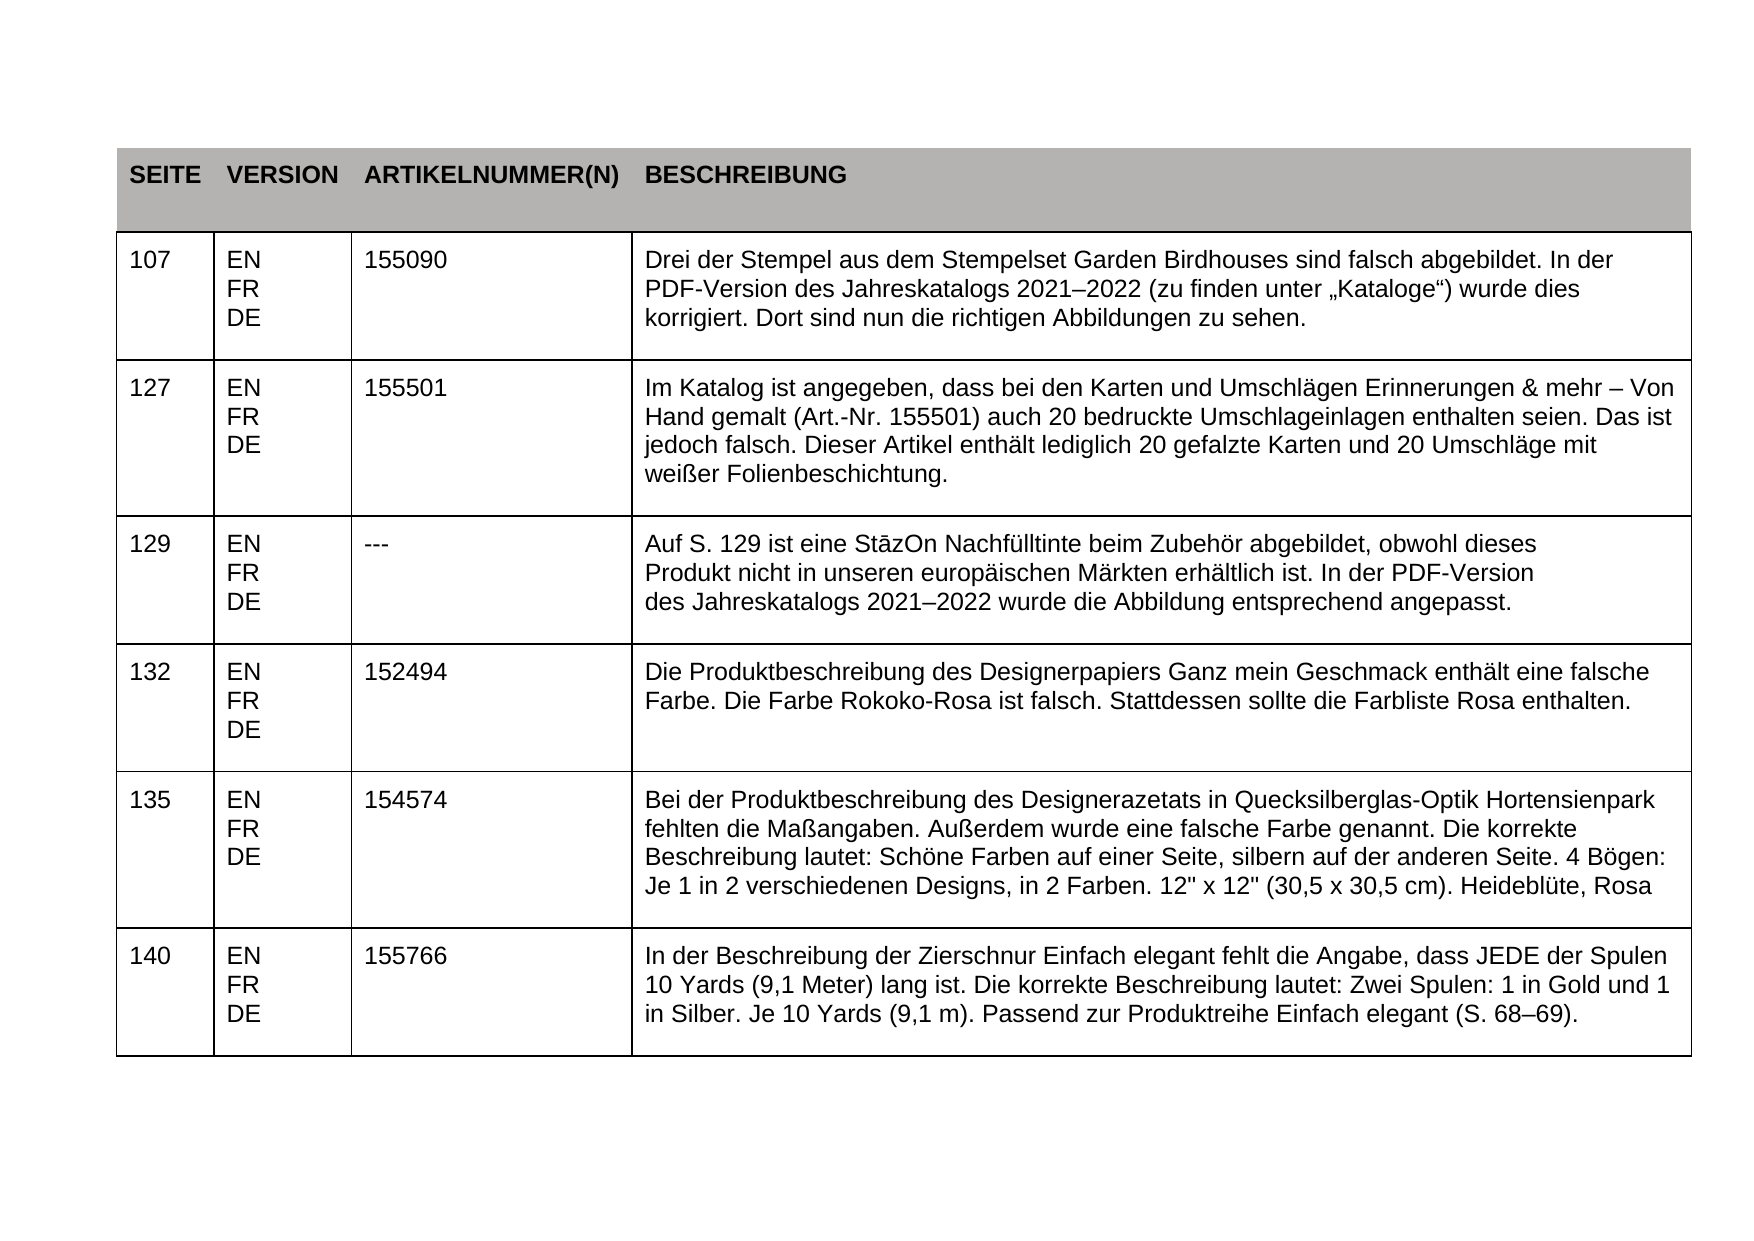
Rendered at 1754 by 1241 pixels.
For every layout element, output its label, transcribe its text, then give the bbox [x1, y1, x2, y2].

table_cell 140 [117, 929, 213, 1055]
table_cell EN FR DE [215, 517, 351, 643]
table_cell 132 [117, 645, 213, 771]
table_cell In der Beschreibung der Zierschnur Einfach elegant fehlt die Angabe, dass JEDE der Spulen 10 Yards (9,1 Meter) lang ist. Die korrekte Beschreibung lautet: Zwei Spulen: 1 in Gold und 1 in Silber. Je 10 Yards (9,1 m). Passend zur Produktreihe Einfach elegant (S. 68–69). [633, 929, 1691, 1055]
table_cell EN FR DE [215, 361, 351, 515]
table_cell 152494 [352, 645, 631, 771]
table_header ARTIKELNUMMER(N) [351, 148, 632, 231]
table_cell Drei der Stempel aus dem Stempelset Garden Birdhouses sind falsch abgebildet. In der PDF-Version des Jahreskatalogs 2021–2022 (zu finden unter „Kataloge“) wurde dies korrigiert. Dort sind nun die richtigen Abbildungen zu sehen. [633, 233, 1691, 359]
table_cell EN FR DE [215, 772, 351, 927]
table_cell 107 [117, 233, 213, 359]
table_cell Auf S. 129 ist eine StāzOn Nachfülltinte beim Zubehör abgebildet, obwohl dieses Produkt nicht in unseren europäischen Märkten erhältlich ist. In der PDF-Version des Jahreskatalogs 2021–2022 wurde die Abbildung entsprechend angepasst. [633, 517, 1691, 643]
table_cell EN FR DE [215, 929, 351, 1055]
table_cell 127 [117, 361, 213, 515]
table_cell EN FR DE [215, 645, 351, 771]
table_cell 154574 [352, 772, 631, 927]
table_cell 155766 [352, 929, 631, 1055]
table_header VERSION [214, 148, 351, 231]
table_cell 155501 [352, 361, 631, 515]
table_header SEITE [117, 148, 214, 231]
table_cell 129 [117, 517, 213, 643]
table_cell Bei der Produktbeschreibung des Designerazetats in Quecksilberglas-Optik Hortensienpark fehlten die Maßangaben. Außerdem wurde eine falsche Farbe genannt. Die korrekte Beschreibung lautet: Schöne Farben auf einer Seite, silbern auf der anderen Seite. 4 Bögen: Je 1 in 2 verschiedenen Designs, in 2 Farben. 12" x 12" (30,5 x 30,5 cm). Heideblüte, Rosa [633, 772, 1691, 927]
table_cell --- [352, 517, 631, 643]
table_cell Im Katalog ist angegeben, dass bei den Karten und Umschlägen Erinnerungen & mehr – Von Hand gemalt (Art.-Nr. 155501) auch 20 bedruckte Umschlageinlagen enthalten seien. Das ist jedoch falsch. Dieser Artikel enthält lediglich 20 gefalzte Karten und 20 Umschläge mit weißer Folienbeschichtung. [633, 361, 1691, 515]
table_cell 155090 [352, 233, 631, 359]
table_header BESCHREIBUNG [632, 148, 1691, 231]
table_cell Die Produktbeschreibung des Designerpapiers Ganz mein Geschmack enthält eine falsche Farbe. Die Farbe Rokoko-Rosa ist falsch. Stattdessen sollte die Farbliste Rosa enthalten. [633, 645, 1691, 771]
table_cell EN FR DE [215, 233, 351, 359]
table_cell 135 [117, 772, 213, 927]
